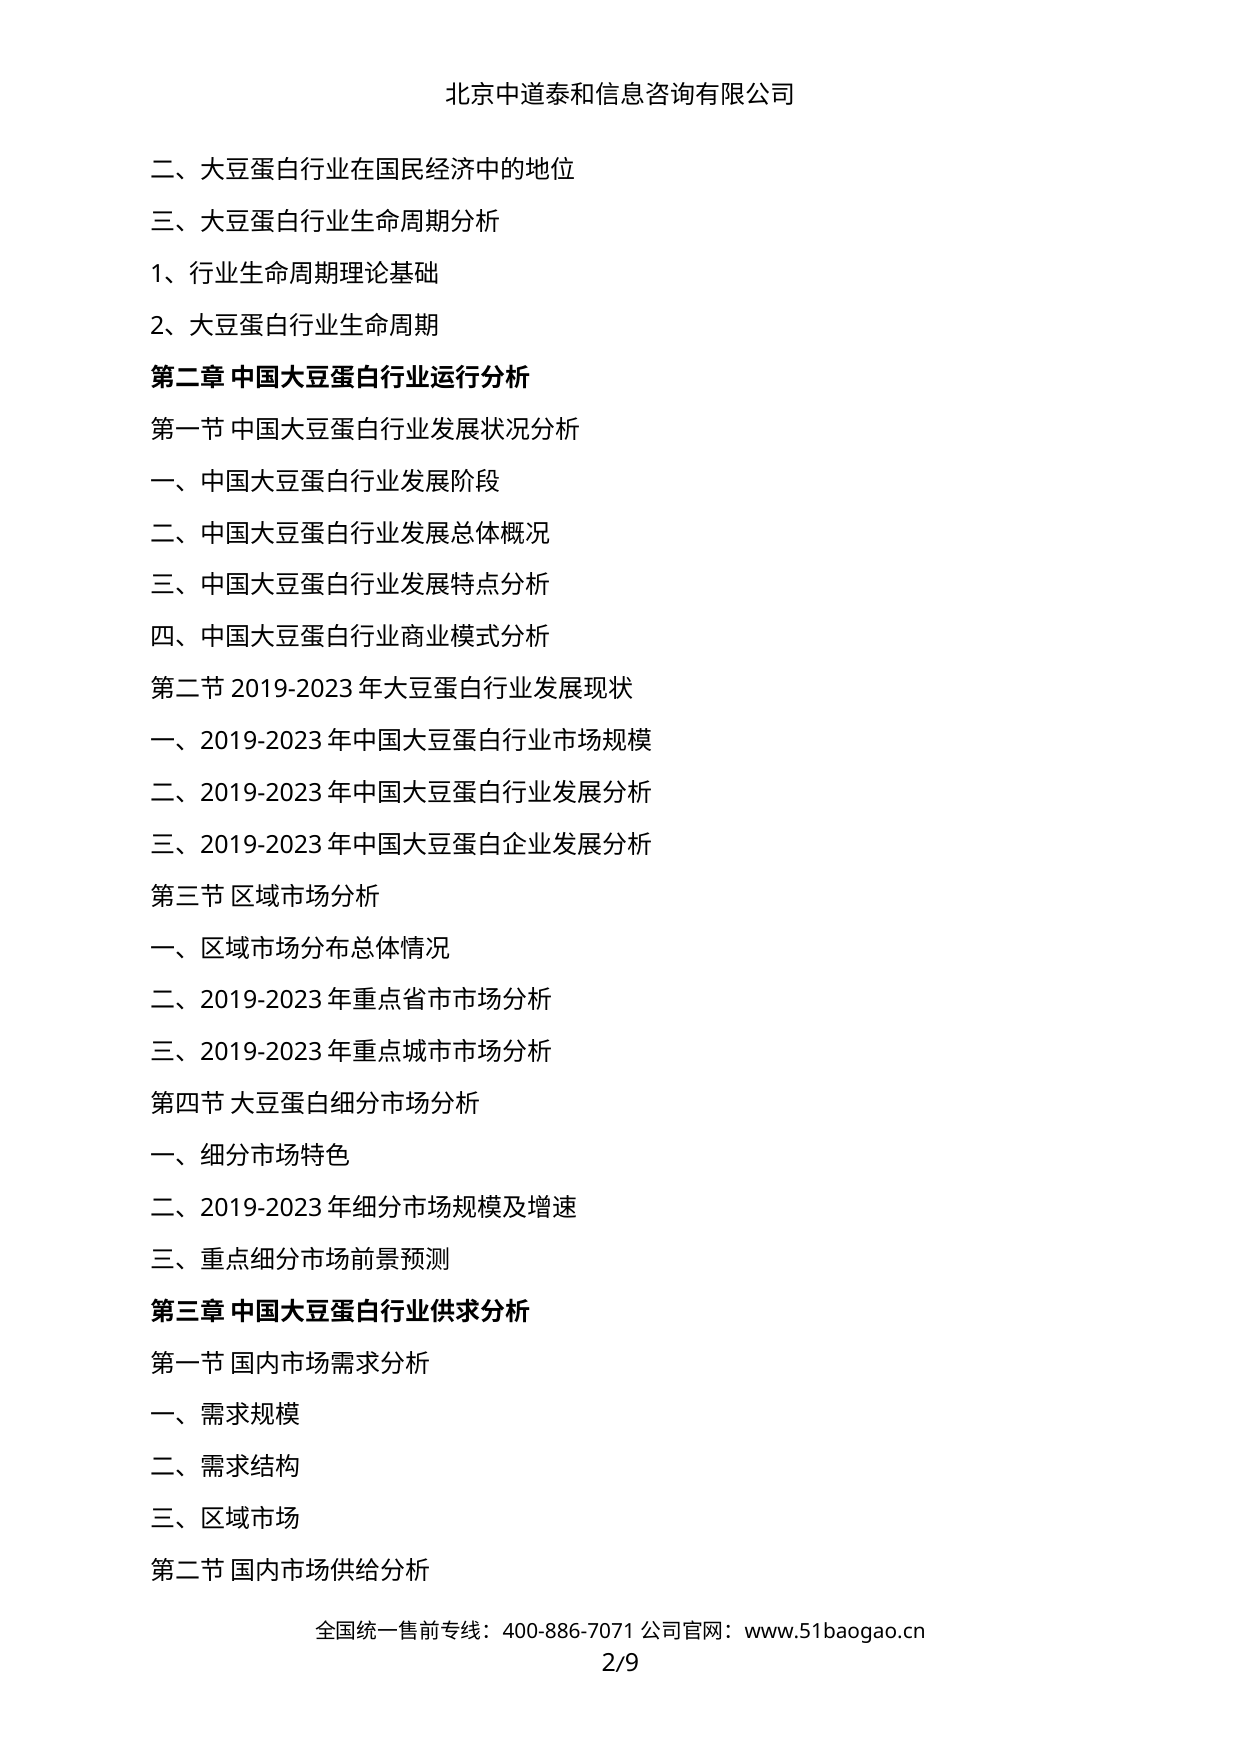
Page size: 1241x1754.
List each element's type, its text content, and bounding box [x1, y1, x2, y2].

text 第二节 国内市场供给分析 [150, 1551, 1090, 1587]
text 一、细分市场特色 [150, 1136, 1090, 1172]
text 第二节 2019-2023年大豆蛋白行业发展现状 [150, 669, 1090, 705]
text 三、2019-2023年中国大豆蛋白企业发展分析 [150, 824, 1090, 861]
text 二、2019-2023年细分市场规模及增速 [150, 1187, 1090, 1224]
text 2、大豆蛋白行业生命周期 [150, 306, 1090, 342]
text 一、中国大豆蛋白行业发展阶段 [150, 461, 1090, 497]
text 第二章 中国大豆蛋白行业运行分析 [150, 357, 1090, 394]
text 三、重点细分市场前景预测 [150, 1239, 1090, 1276]
text 二、2019-2023年重点省市市场分析 [150, 980, 1090, 1016]
text 一、需求规模 [150, 1395, 1090, 1431]
text 二、中国大豆蛋白行业发展总体概况 [150, 513, 1090, 549]
text 1、行业生命周期理论基础 [150, 254, 1090, 290]
text 三、2019-2023年重点城市市场分析 [150, 1032, 1090, 1068]
text 第三节 区域市场分析 [150, 876, 1090, 912]
text 四、中国大豆蛋白行业商业模式分析 [150, 617, 1090, 653]
text 二、2019-2023年中国大豆蛋白行业发展分析 [150, 772, 1090, 809]
text 一、2019-2023年中国大豆蛋白行业市场规模 [150, 721, 1090, 757]
text 三、大豆蛋白行业生命周期分析 [150, 202, 1090, 238]
text 一、区域市场分布总体情况 [150, 928, 1090, 964]
text 第一节 中国大豆蛋白行业发展状况分析 [150, 409, 1090, 446]
text 二、大豆蛋白行业在国民经济中的地位 [150, 150, 1090, 186]
text 二、需求结构 [150, 1447, 1090, 1483]
text 第四节 大豆蛋白细分市场分析 [150, 1084, 1090, 1120]
text 三、区域市场 [150, 1499, 1090, 1535]
text 三、中国大豆蛋白行业发展特点分析 [150, 565, 1090, 601]
text 第三章 中国大豆蛋白行业供求分析 [150, 1291, 1090, 1327]
text 第一节 国内市场需求分析 [150, 1343, 1090, 1379]
